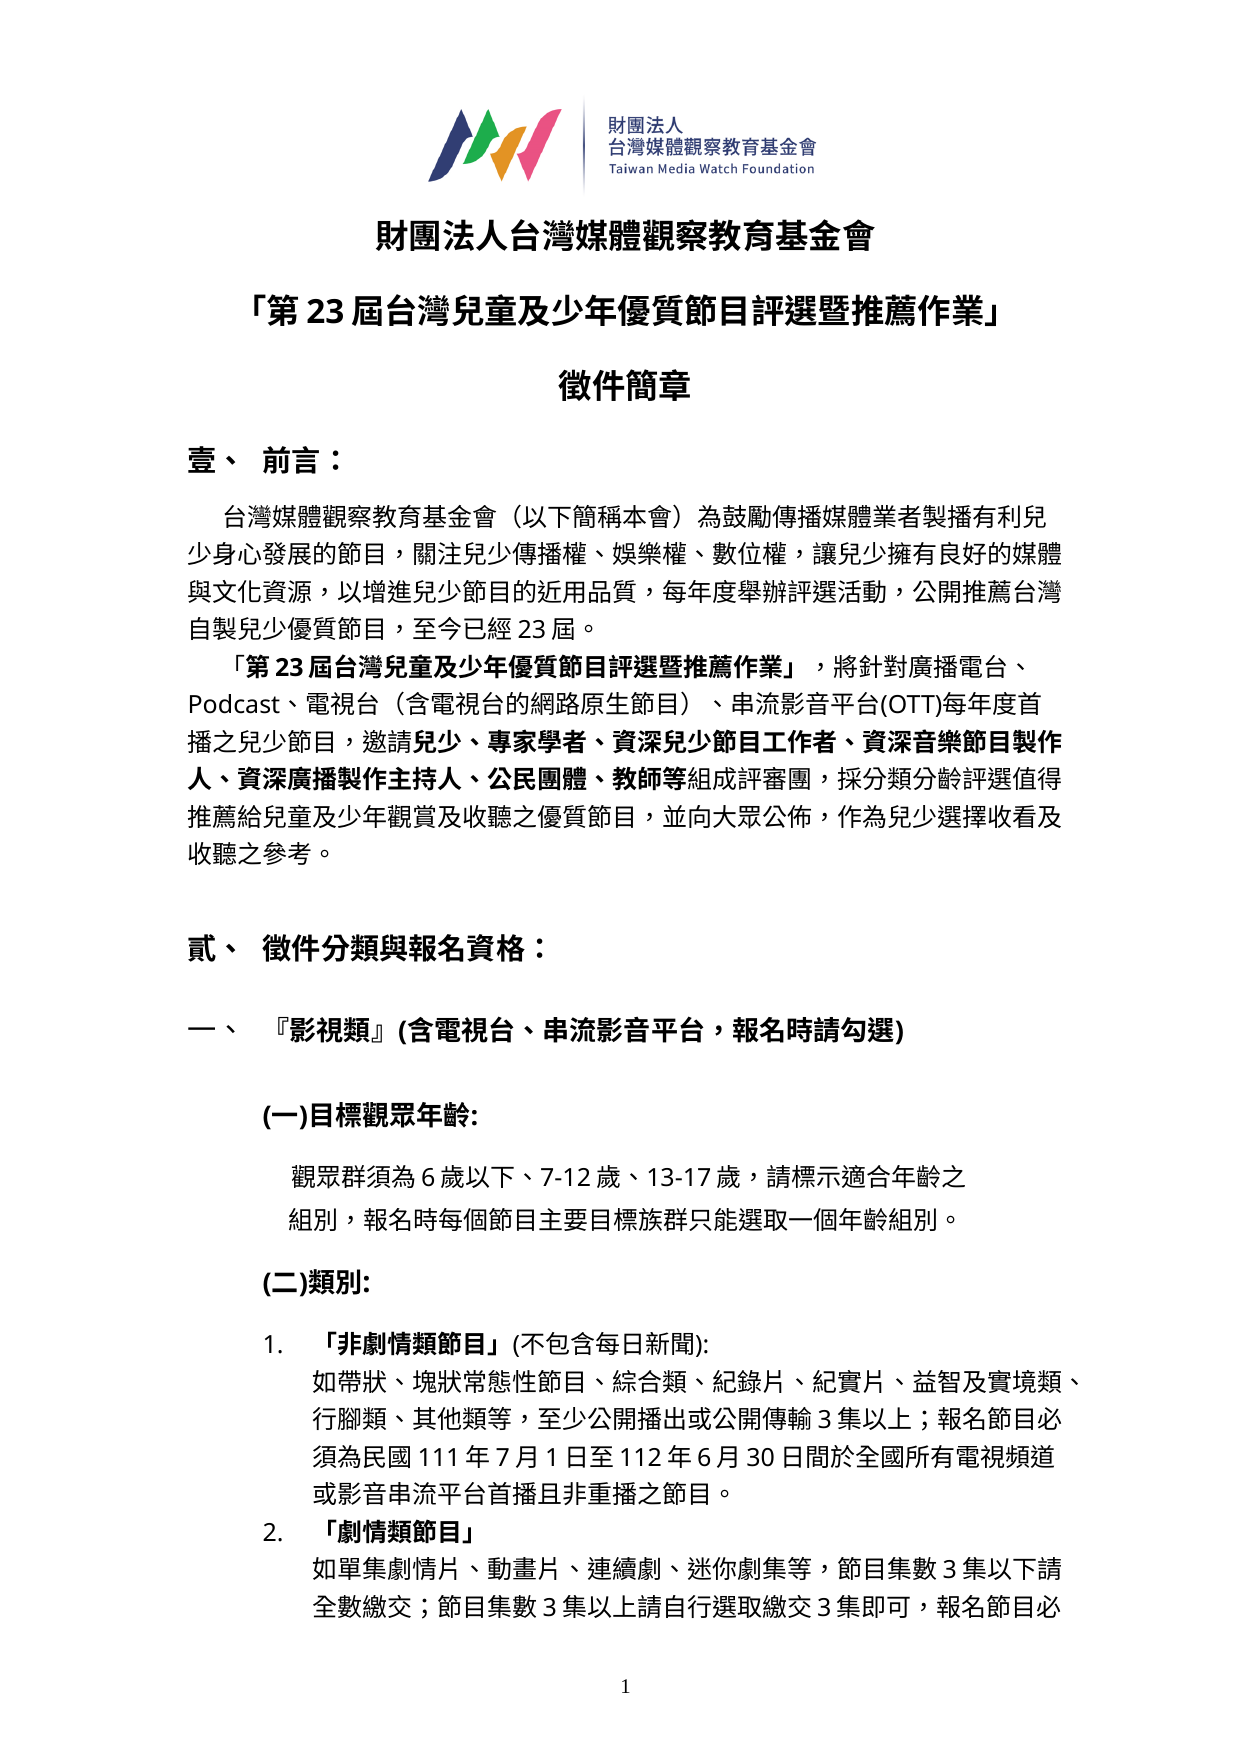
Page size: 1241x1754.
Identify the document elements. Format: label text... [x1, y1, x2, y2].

list 徵件分類與報名資格： [187, 909, 1063, 984]
list 「非劇情類節目」(不包含每日新聞): 如帶狀、塊狀常態性節目、綜合類、紀錄片、紀實片、益智及實境類、行腳類、其他類等，至少公開播出或公開傳輸3集以上；報名節目必須為民國111年7月1日至112年6月30日間於全國所有電視頻道或影音串流平台首播且非重播之節目。 [262, 1324, 1063, 1512]
text 「第23屆台灣兒童及少年優質節目評選暨推薦作業」 [187, 271, 1063, 346]
list 『影視類』(含電視台、串流影音平台，報名時請勾選) (一)目標觀眾年齡: 觀眾群須為6歲以下、7-12歲、13-17歲，請標示適合年齡之 組別，報名時每個節目主要目標族群只能選取一個年齡組別。 [187, 990, 1063, 1238]
list 前言： [187, 421, 1063, 496]
text 財團法人台灣媒體觀察教育基金會 [187, 196, 1063, 271]
text 徵件簡章 [187, 346, 1063, 421]
text 「第23屆台灣兒童及少年優質節目評選暨推薦作業」，將針對廣播電台、Podcast、電視台（含電視台的網路原生節目）、串流影音平台(OTT)每年度首播之兒少節目，邀請兒少、專家學者、資深兒少節目工作者、資深音樂節目製作人、資深廣播製作主持人、公民團體、教師等組成評審團，採分類分齡評選值得推薦給兒童及少年觀賞及收聽之優質節目，並向大眾公佈，作為兒少選擇收看及收聽之參考。 [187, 646, 1063, 871]
list (二)類別: [262, 1243, 1063, 1318]
list 「劇情類節目」 如單集劇情片、動畫片、連續劇、迷你劇集等，節目集數3集以下請全數繳交；節目集數3集以上請自行選取繳交3集即可，報名節目必須為民國111年7月1日至112年6月30日間於全國所有電視頻道或影音串流平台首播且非重播之節目。 [262, 1512, 1063, 1624]
picture [427, 88, 823, 197]
text 台灣媒體觀察教育基金會（以下簡稱本會）為鼓勵傳播媒體業者製播有利兒少身心發展的節目，關注兒少傳播權、娛樂權、數位權，讓兒少擁有良好的媒體與文化資源，以增進兒少節目的近用品質，每年度舉辦評選活動，公開推薦台灣自製兒少優質節目，至今已經23屆。 [187, 496, 1063, 646]
